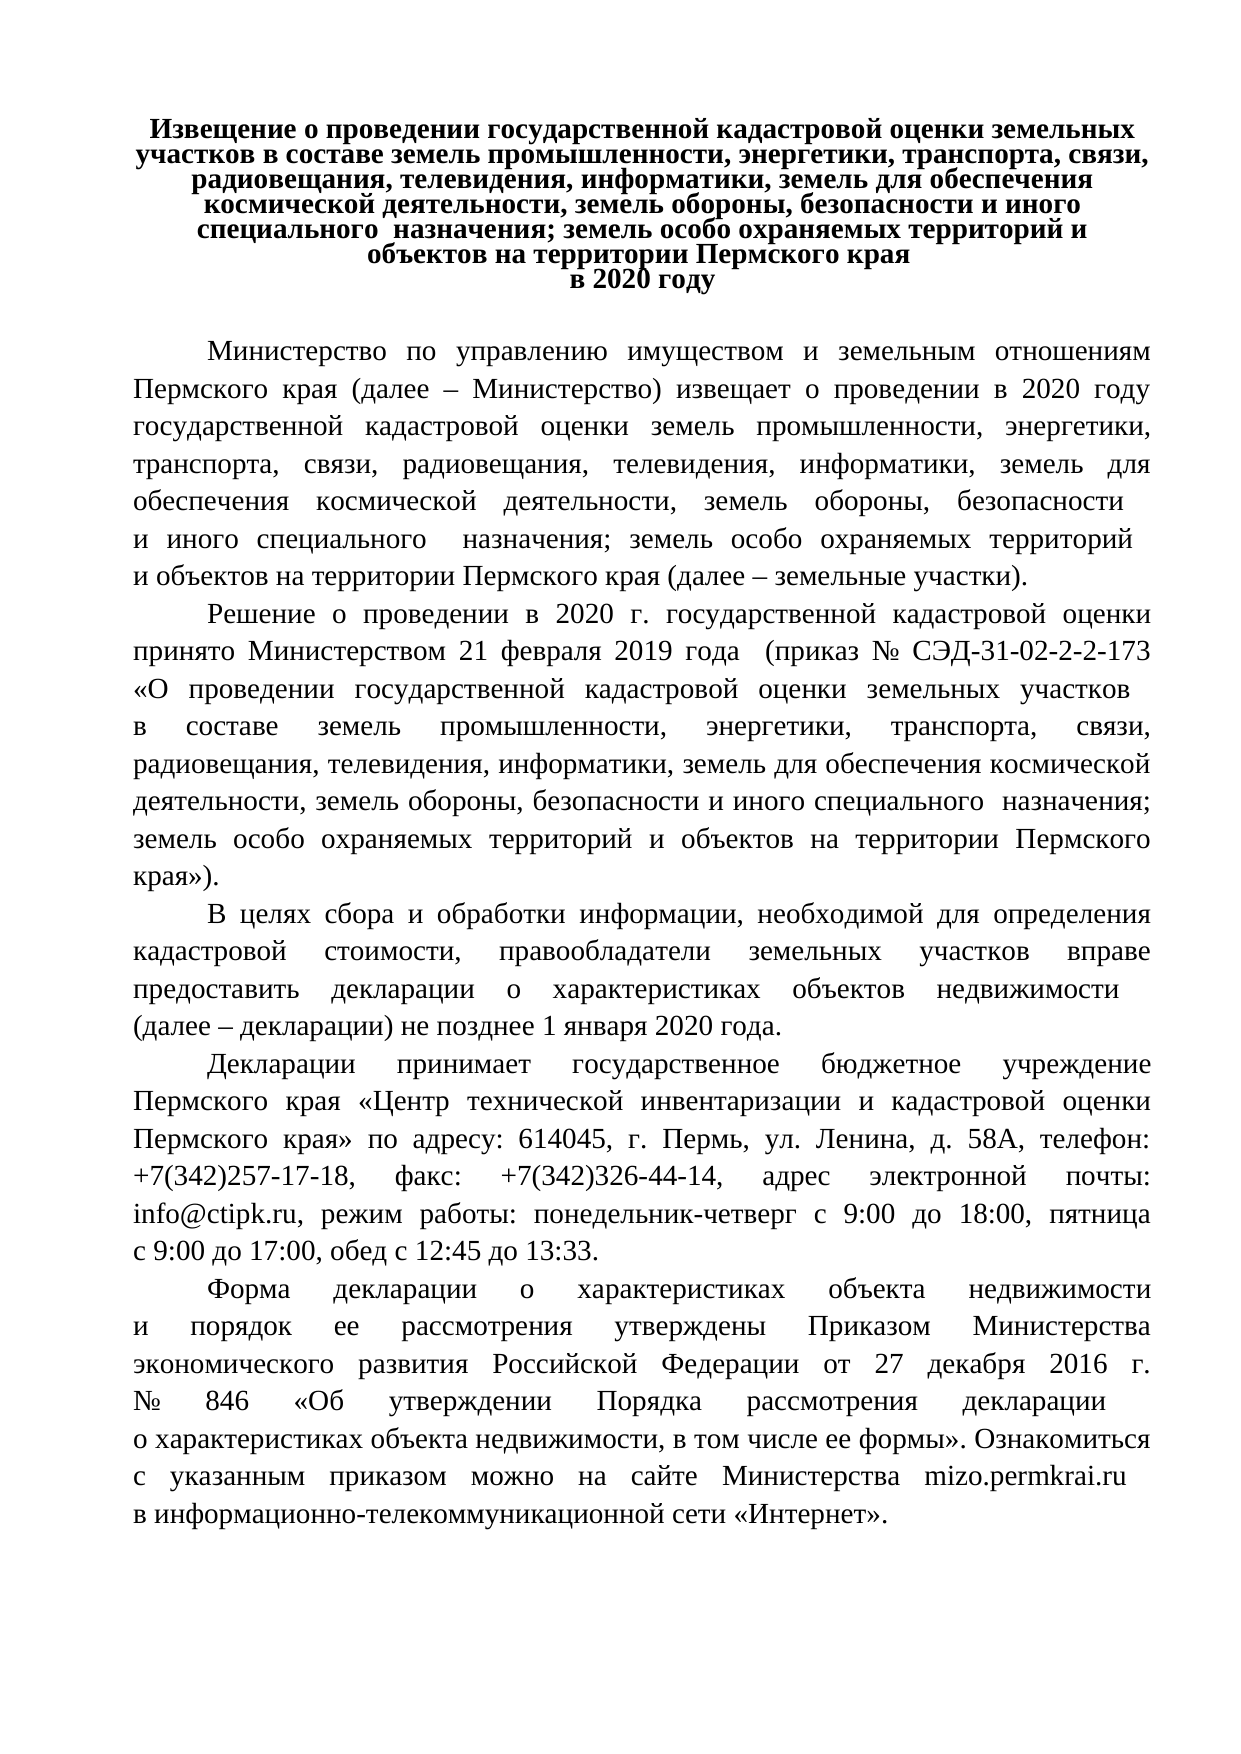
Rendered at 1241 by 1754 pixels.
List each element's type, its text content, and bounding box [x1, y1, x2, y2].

text Форма декларации о характеристиках объекта недвижимости и порядок ее рассмотрения утверждены Приказом Министерства экономического развития Российской Федерации от 27 декабря 2016 г. № 846 «Об утверждении Порядка рассмотрения декларации о характеристиках объекта недвижимости, в том числе ее формы». Ознакомиться с указанным приказом можно на сайте Министерства mizo.permkrai.ru в информационно-телекоммуникационной сети «Интернет». [133, 1268, 1152, 1531]
text Декларации принимает государственное бюджетное учреждение Пермского края «Центр технической инвентаризации и кадастровой оценки Пермского края» по адресу: 614045, г. Пермь, ул. Ленина, д. 58А, телефон: +7(342)257-17-18, факс: +7(342)326-44-14, адрес электронной почты: info@ctipk.ru, режим работы: понедельник-четверг с 9:00 до 18:00, пятница с 9:00 до 17:00, обед с 12:45 до 13:33. [133, 1043, 1152, 1268]
text Решение о проведении в 2020 г. государственной кадастровой оценки принято Министерством 21 февраля 2019 года (приказ № СЭД-31-02-2-2-173 «О проведении государственной кадастровой оценки земельных участков в составе земель промышленности, энергетики, транспорта, связи, радиовещания, телевидения, информатики, земель для обеспечения космической деятельности, земель обороны, безопасности и иного специального назначения; земель особо охраняемых территорий и объектов на территории Пермского края»). [133, 593, 1152, 893]
text Министерство по управлению имуществом и земельным отношениям Пермского края (далее – Министерство) извещает о проведении в 2020 году государственной кадастровой оценки земель промышленности, энергетики, транспорта, связи, радиовещания, телевидения, информатики, земель для обеспечения космической деятельности, земель обороны, безопасности и иного специального назначения; земель особо охраняемых территорий и объектов на территории Пермского края (далее – земельные участки). [133, 331, 1152, 593]
text В целях сбора и обработки информации, необходимой для определения кадастровой стоимости, правообладатели земельных участков вправе предоставить декларации о характеристиках объектов недвижимости (далее – декларации) не позднее 1 января 2020 года. [133, 893, 1152, 1043]
text Извещение о проведении государственной кадастровой оценки земельных участков в составе земель промышленности, энергетики, транспорта, связи, радиовещания, телевидения, информатики, земель для обеспечения космической деятельности, земель обороны, безопасности и иного специального назначения; земель особо охраняемых территорий и объектов на территории Пермского края в 2020 году [133, 118, 1152, 293]
